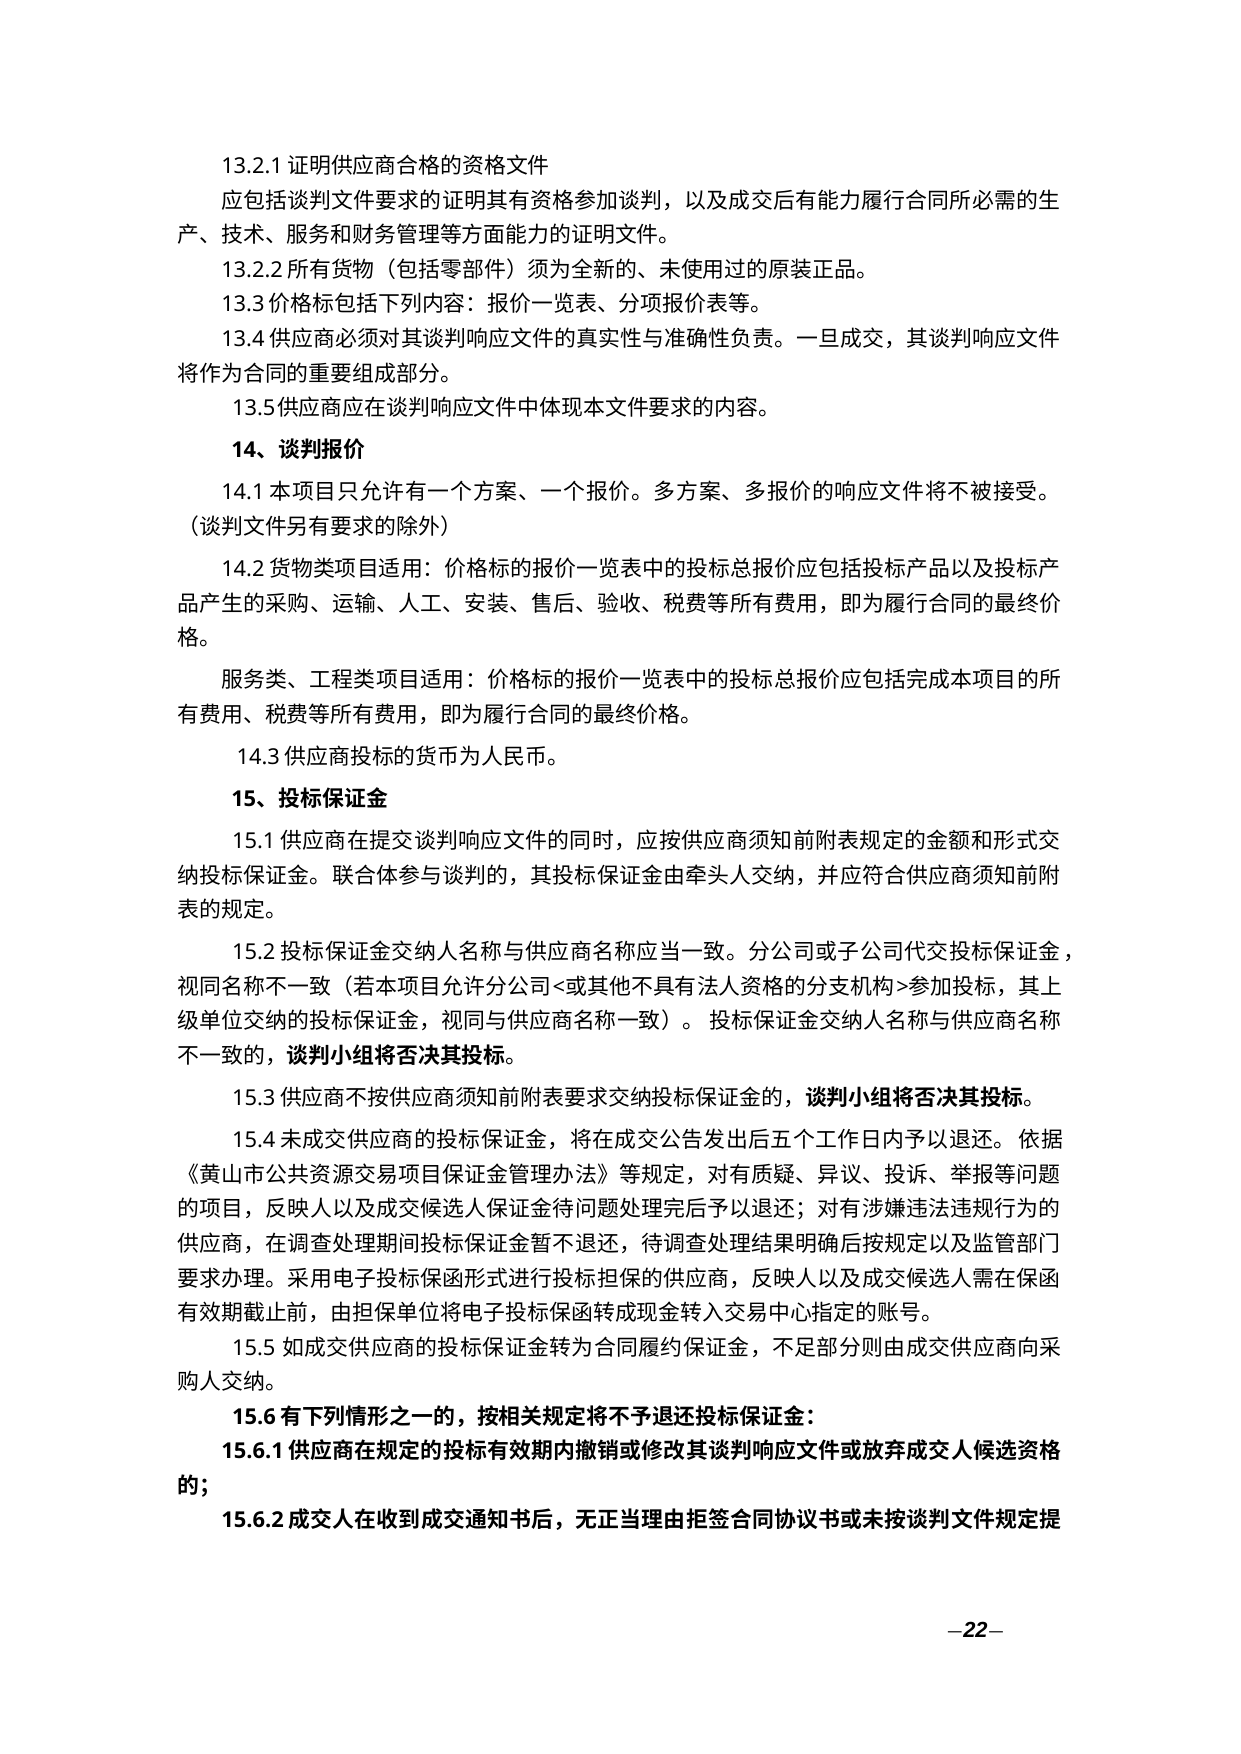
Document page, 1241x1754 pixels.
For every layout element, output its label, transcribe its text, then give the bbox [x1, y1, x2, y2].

text 服务类、工程类项目适用：价格标的报价一览表中的投标总报价应包括完成本项目的所有费用、税费等所有费用，即为履行合同的最终价格。 [177, 661, 1063, 730]
text 13.2.2所有货物（包括零部件）须为全新的、未使用过的原装正品。 [177, 250, 1063, 285]
text 15.5 如成交供应商的投标保证金转为合同履约保证金，不足部分则由成交供应商向采购人交纳。 [177, 1328, 1063, 1397]
text 14.1本项目只允许有一个方案、一个报价。多方案、多报价的响应文件将不被接受。（谈判文件另有要求的除外） [177, 473, 1063, 542]
text 14、谈判报价 [231, 431, 1063, 465]
list 投标保证金 [231, 779, 1063, 814]
text 14.2货物类项目适用：价格标的报价一览表中的投标总报价应包括投标产品以及投标产品产生的采购、运输、人工、安装、售后、验收、税费等所有费用，即为履行合同的最终价格。 [177, 549, 1063, 653]
text 13.3价格标包括下列内容：报价一览表、分项报价表等。 [177, 285, 1063, 319]
text 13.2.1证明供应商合格的资格文件 [177, 147, 1063, 181]
text 应包括谈判文件要求的证明其有资格参加谈判，以及成交后有能力履行合同所必需的生产、技术、服务和财务管理等方面能力的证明文件。 [177, 181, 1063, 250]
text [177, 1501, 1063, 1536]
list 供应商应在谈判响应文件中体现本文件要求的内容。 [232, 389, 1063, 423]
text 15.6.1供应商在规定的投标有效期内撤销或修改其谈判响应文件或放弃成交人候选资格的； [177, 1432, 1063, 1501]
text 15.3供应商不按供应商须知前附表要求交纳投标保证金的，谈判小组将否决其投标。 [177, 1079, 1063, 1113]
text 13.4供应商必须对其谈判响应文件的真实性与准确性负责。一旦成交，其谈判响应文件将作为合同的重要组成部分。 [177, 319, 1063, 389]
text 14.3供应商投标的货币为人民币。 [214, 737, 1063, 772]
text 15.1供应商在提交谈判响应文件的同时，应按供应商须知前附表规定的金额和形式交纳投标保证金。联合体参与谈判的，其投标保证金由牵头人交纳，并应符合供应商须知前附表的规定。 [177, 822, 1063, 925]
text 15.2投标保证金交纳人名称与供应商名称应当一致。分公司或子公司代交投标保证金，视同名称不一致（若本项目允许分公司<或其他不具有法人资格的分支机构>参加投标，其上级单位交纳的投标保证金，视同与供应商名称一致）。 投标保证金交纳人名称与供应商名称不一致的，谈判小组将否决其投标。 [177, 933, 1063, 1071]
text 15.4未成交供应商的投标保证金，将在成交公告发出后五个工作日内予以退还。依据《黄山市公共资源交易项目保证金管理办法》等规定，对有质疑、异议、投诉、举报等问题的项目，反映人以及成交候选人保证金待问题处理完后予以退还；对有涉嫌违法违规行为的供应商，在调查处理期间投标保证金暂不退还，待调查处理结果明确后按规定以及监管部门要求办理。采用电子投标保函形式进行投标担保的供应商，反映人以及成交候选人需在保函有效期截止前，由担保单位将电子投标保函转成现金转入交易中心指定的账号。 [177, 1121, 1063, 1328]
text 15.6有下列情形之一的，按相关规定将不予退还投标保证金： [177, 1397, 1063, 1432]
